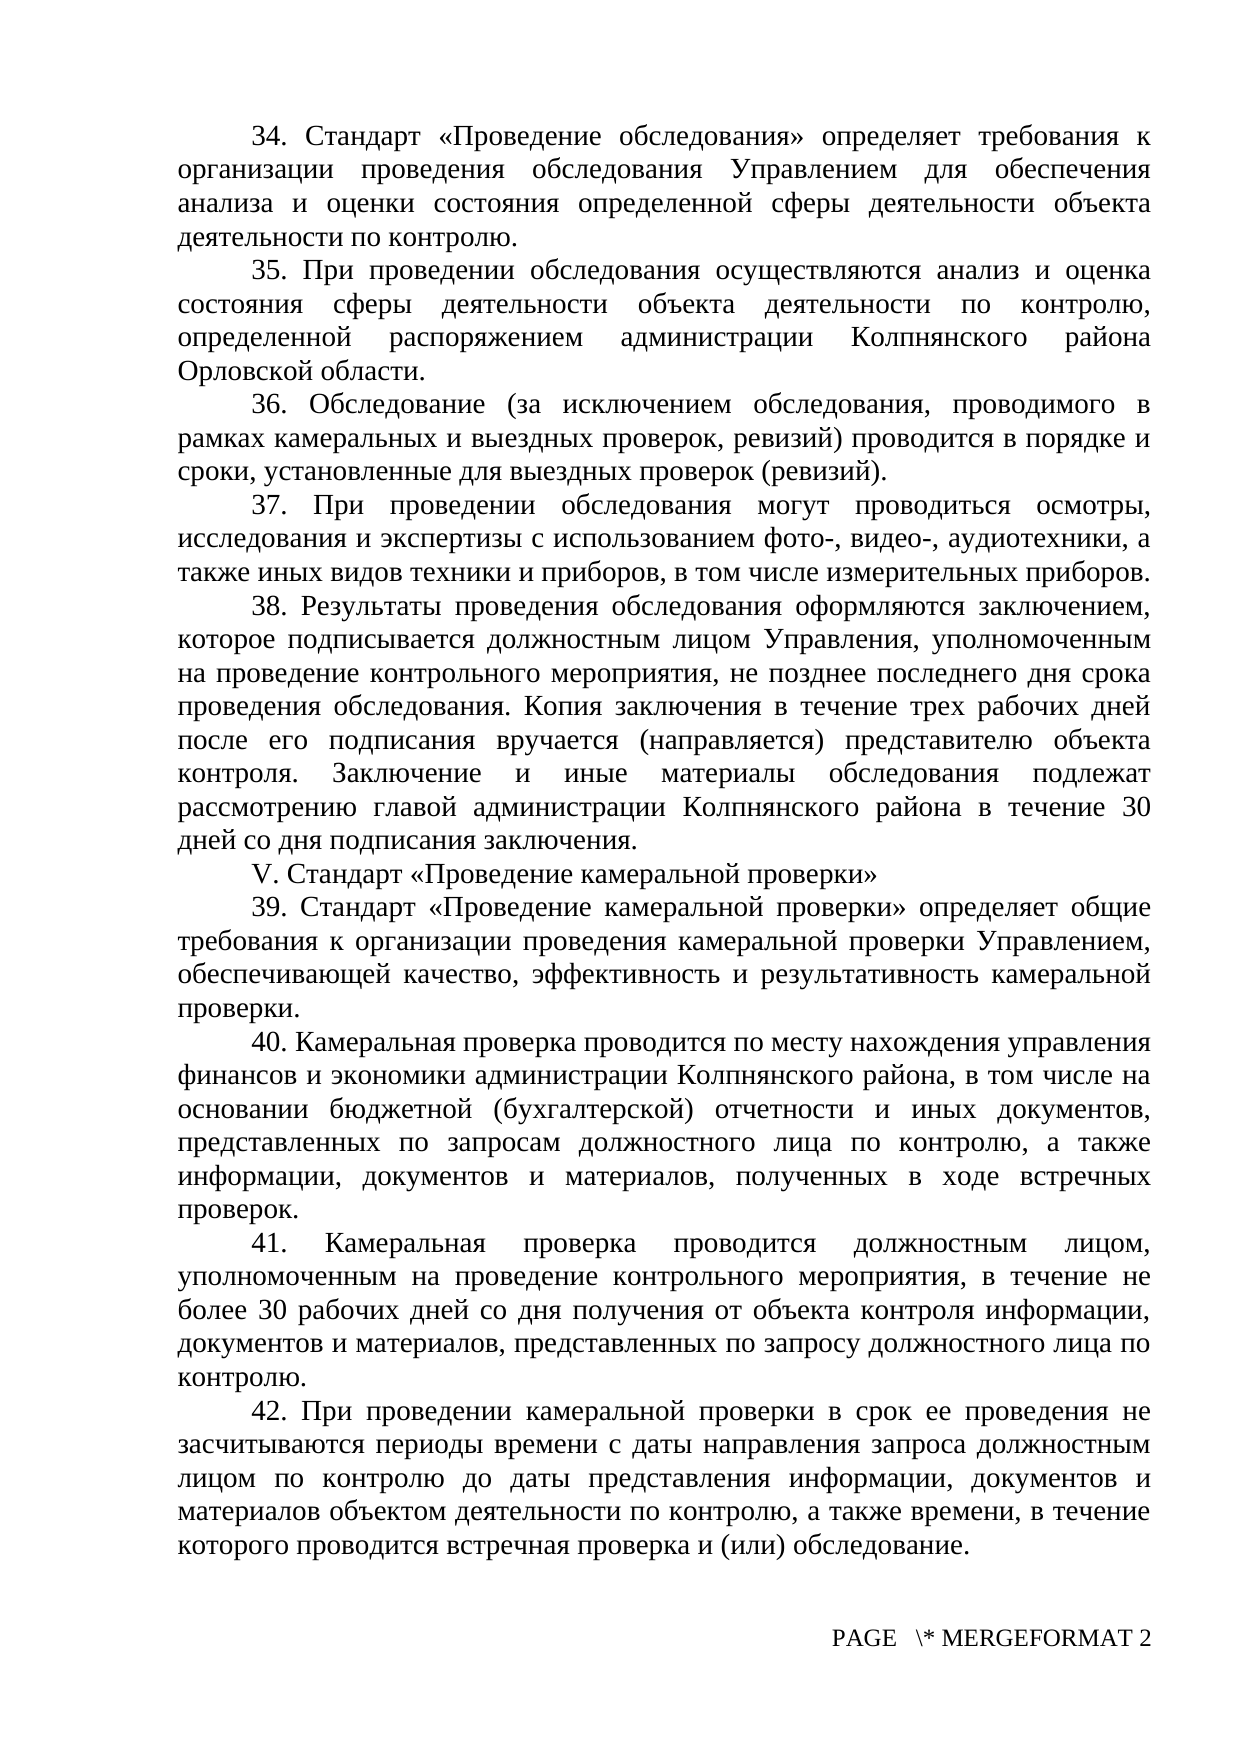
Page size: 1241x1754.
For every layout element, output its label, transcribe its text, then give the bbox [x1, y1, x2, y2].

text 42. При проведении камеральной проверки в срок ее проведения не засчитываются периоды времени с даты направления запроса должностным лицом по контролю до даты представления информации, документов и материалов объектом деятельности по контролю, а также времени, в течение которого проводится встречная проверка и (или) обследование. [177, 1393, 1152, 1560]
text 40. Камеральная проверка проводится по месту нахождения управления финансов и экономики администрации Колпнянского района, в том числе на основании бюджетной (бухгалтерской) отчетности и иных документов, представленных по запросам должностного лица по контролю, а также информации, документов и материалов, полученных в ходе встречных проверок. [177, 1024, 1152, 1225]
text 34. Стандарт «Проведение обследования» определяет требования к организации проведения обследования Управлением для обеспечения анализа и оценки состояния определенной сферы деятельности объекта деятельности по контролю. [177, 118, 1152, 252]
text 36. Обследование (за исключением обследования, проводимого в рамках камеральных и выездных проверок, ревизий) проводится в порядке и сроки, установленные для выездных проверок (ревизий). [177, 386, 1152, 487]
text 37. При проведении обследования могут проводиться осмотры, исследования и экспертизы с использованием фото-, видео-, аудиотехники, а также иных видов техники и приборов, в том числе измерительных приборов. [177, 487, 1152, 588]
text 38. Результаты проведения обследования оформляются заключением, которое подписывается должностным лицом Управления, уполномоченным на проведение контрольного мероприятия, не позднее последнего дня срока проведения обследования. Копия заключения в течение трех рабочих дней после его подписания вручается (направляется) представителю объекта контроля. Заключение и иные материалы обследования подлежат рассмотрению главой администрации Колпнянского района в течение 30 дней со дня подписания заключения. [177, 588, 1152, 856]
text 35. При проведении обследования осуществляются анализ и оценка состояния сферы деятельности объекта деятельности по контролю, определенной распоряжением администрации Колпнянского района Орловской области. [177, 252, 1152, 386]
text 41. Камеральная проверка проводится должностным лицом, уполномоченным на проведение контрольного мероприятия, в течение не более 30 рабочих дней со дня получения от объекта контроля информации, документов и материалов, представленных по запросу должностного лица по контролю. [177, 1225, 1152, 1393]
text V. Стандарт «Проведение камеральной проверки» [177, 856, 1152, 889]
text 39. Стандарт «Проведение камеральной проверки» определяет общие требования к организации проведения камеральной проверки Управлением, обеспечивающей качество, эффективность и результативность камеральной проверки. [177, 889, 1152, 1024]
